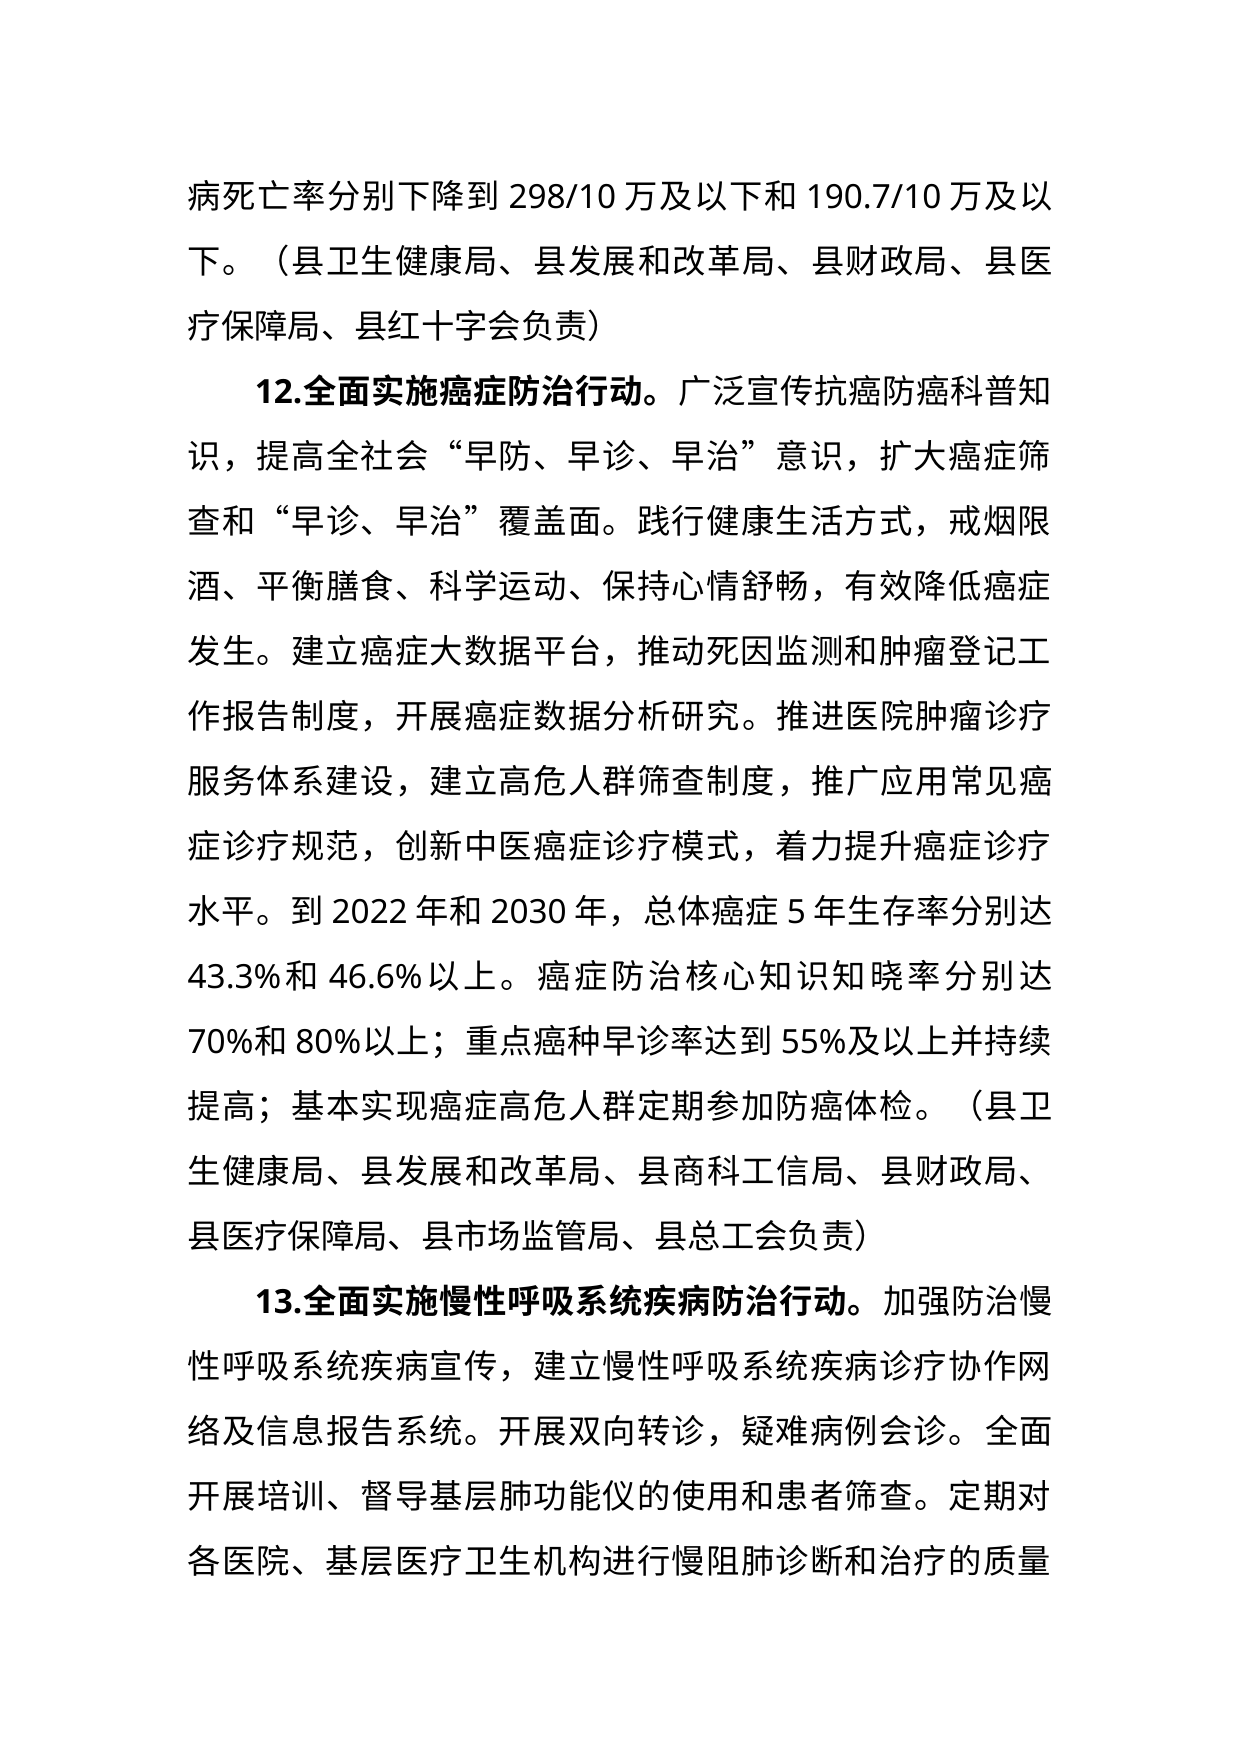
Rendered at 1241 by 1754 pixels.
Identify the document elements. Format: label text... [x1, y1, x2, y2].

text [187, 162, 1053, 357]
text 12.全面实施癌症防治行动。广泛宣传抗癌防癌科普知识，提高全社会“早防、早诊、早治”意识，扩大癌症筛查和“早诊、早治”覆盖面。践行健康生活方式，戒烟限酒、平衡膳食、科学运动、保持心情舒畅，有效降低癌症发生。建立癌症大数据平台，推动死因监测和肿瘤登记工作报告制度，开展癌症数据分析研究。推进医院肿瘤诊疗服务体系建设，建立高危人群筛查制度，推广应用常见癌症诊疗规范，创新中医癌症诊疗模式，着力提升癌症诊疗水平。到2022年和2030年，总体癌症5年生存率分别达43.3%和46.6%以上。癌症防治核心知识知晓率分别达70%和80%以上；重点癌种早诊率达到55%及以上并持续提高；基本实现癌症高危人群定期参加防癌体检。（县卫生健康局、县发展和改革局、县商科工信局、县财政局、县医疗保障局、县市场监管局、县总工会负责） [187, 357, 1053, 1267]
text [187, 1267, 1053, 1592]
